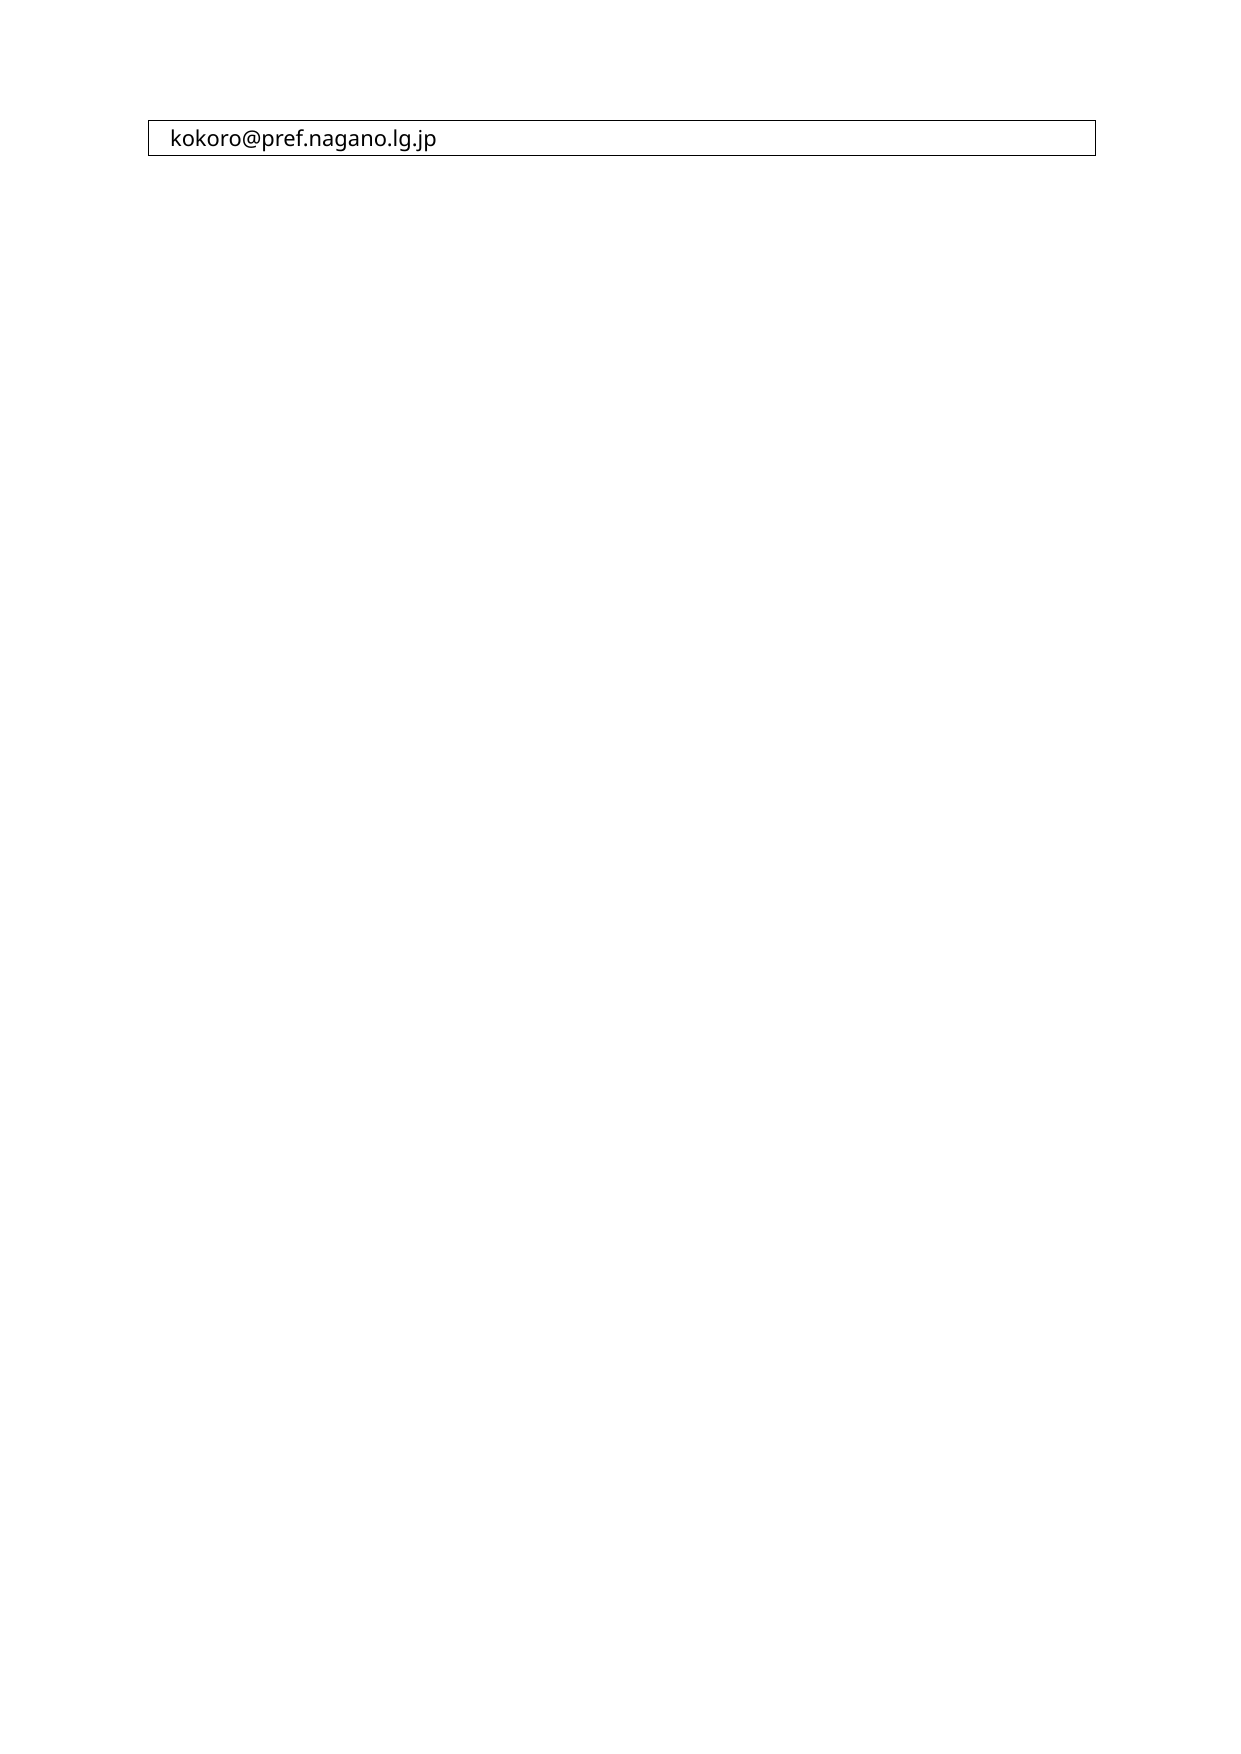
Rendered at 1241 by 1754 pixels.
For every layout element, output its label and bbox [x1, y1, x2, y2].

table_cell [149, 121, 1095, 154]
